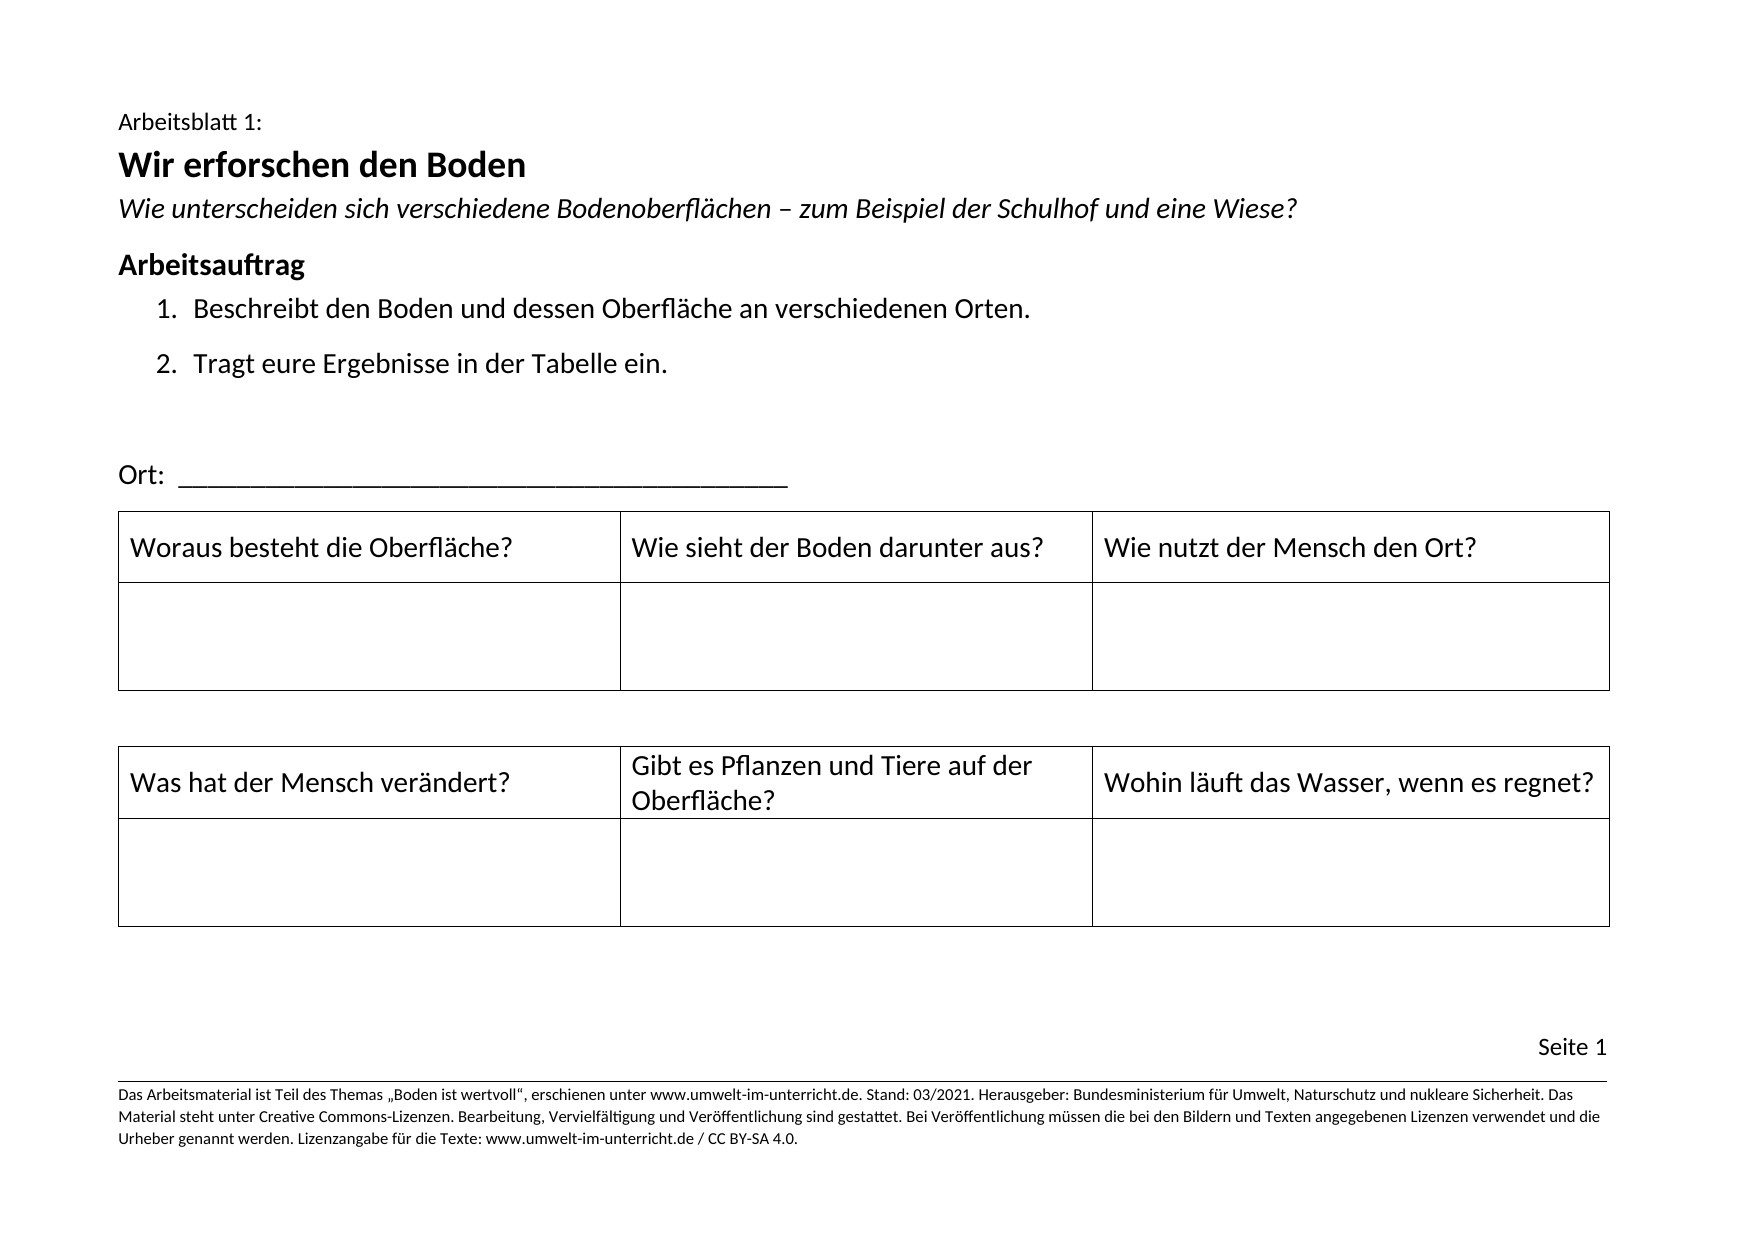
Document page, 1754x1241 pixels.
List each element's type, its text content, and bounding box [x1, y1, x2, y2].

table_header Wohin läuft das Wasser, wenn es regnet? [1093, 747, 1609, 818]
text Wie unterscheiden sich verschiedene Bodenoberflächen – zum Beispiel der Schulhof und eine Wiese? [118, 190, 1607, 226]
text Arbeitsblatt 1: Wir erforschen den Boden [118, 106, 1607, 186]
table_cell [119, 583, 620, 689]
table_cell [1093, 819, 1609, 926]
table_cell [621, 583, 1092, 689]
text Arbeitsauftrag [118, 245, 1607, 283]
text Ort: __________________________________________ [118, 456, 1607, 491]
table_header Wie nutzt der Mensch den Ort? [1093, 512, 1609, 582]
table_header Woraus besteht die Oberfläche? [119, 512, 620, 582]
list Beschreibt den Boden und dessen Oberfläche an verschiedenen Orten. [156, 290, 1607, 326]
list Tragt eure Ergebnisse in der Tabelle ein. [156, 346, 1607, 381]
table_cell [1093, 583, 1609, 689]
table_header Was hat der Mensch verändert? [119, 747, 620, 818]
table_header Gibt es Pflanzen und Tiere auf der Oberfläche? [621, 747, 1092, 818]
table_cell [119, 819, 620, 926]
table_cell [621, 819, 1092, 926]
table_header Wie sieht der Boden darunter aus? [621, 512, 1092, 582]
